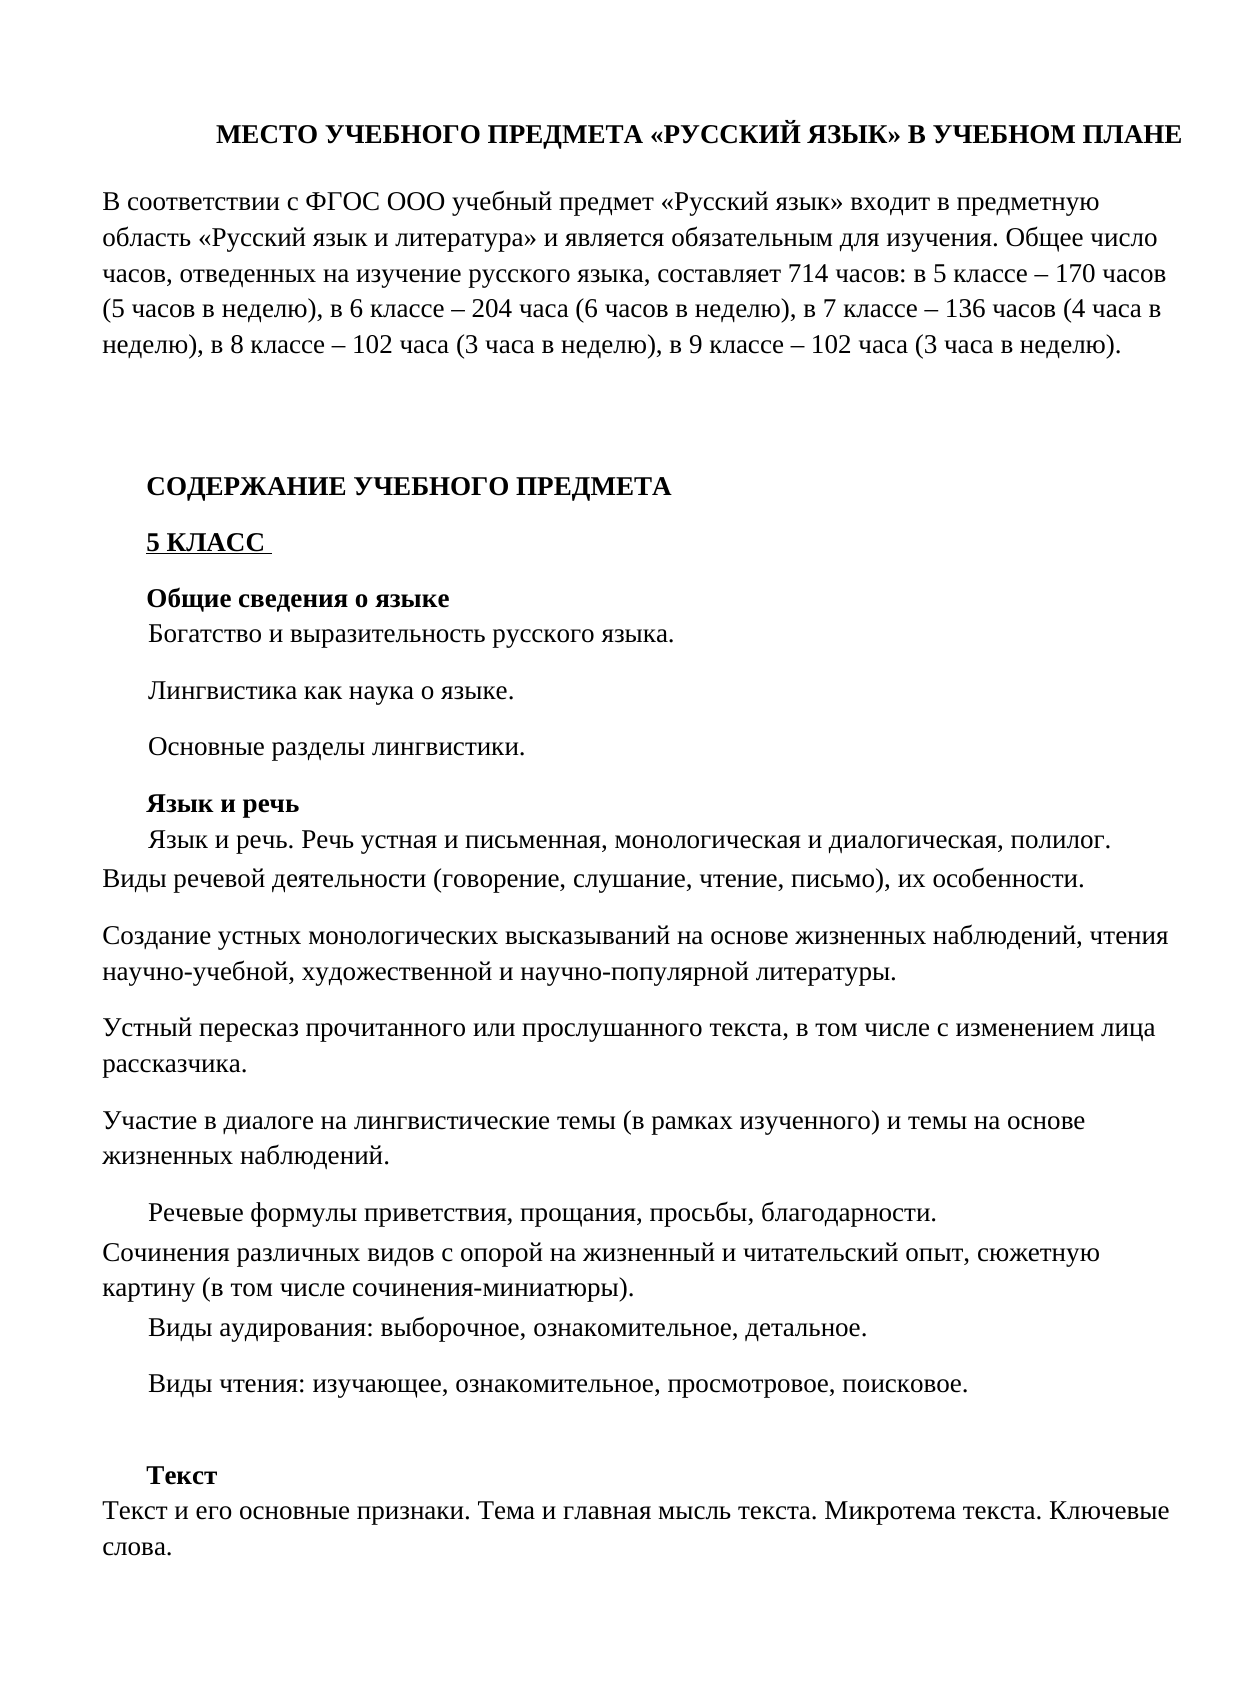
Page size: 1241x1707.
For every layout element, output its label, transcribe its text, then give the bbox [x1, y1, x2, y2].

text Язык и речь. Речь устная и письменная, монологическая и диалогическая, полилог. [148, 823, 1182, 854]
text Виды речевой деятельности (говорение, слушание, чтение, письмо), их особенности. [102, 863, 1182, 894]
text Участие в диалоге на лингвистические темы (в рамках изученного) и темы на основе жизненных наблюдений. [102, 1104, 1182, 1171]
text Виды аудирования: выборочное, ознакомительное, детальное. [148, 1311, 1182, 1342]
text Текст и его основные признаки. Тема и главная мысль текста. Микротема текста. Ключевые слова. [102, 1494, 1182, 1561]
text Лингвистика как наука о языке. [148, 674, 1182, 705]
subtitle Текст [146, 1459, 1182, 1490]
text 5 КЛАСС [146, 526, 1182, 557]
text В соответствии с ФГОС ООО учебный предмет «Русский язык» входит в предметную область «Русский язык и литература» и является обязательным для изучения. Общее число часов, отведенных на изучение русского языка, составляет 714 часов: в 5 классе – 170 часов (5 часов в неделю), в 6 классе – 204 часа (6 часов в неделю), в 7 классе – 136 часов (4 часа в неделю), в 8 классе – 102 часа (3 часа в неделю), в 9 классе – 102 часа (3 часа в неделю). [102, 185, 1182, 359]
text Создание устных монологических высказываний на основе жизненных наблюдений, чтения научно-учебной, художественной и научно-популярной литературы. [102, 919, 1182, 986]
text Речевые формулы приветствия, прощания, просьбы, благодарности. [148, 1196, 1182, 1227]
subtitle Общие сведения о языке [146, 582, 1182, 613]
subtitle Язык и речь [146, 787, 1182, 818]
text Виды чтения: изучающее, ознакомительное, просмотровое, поисковое. [148, 1368, 1182, 1399]
text Богатство и выразительность русского языка. [148, 617, 1182, 648]
text МЕСТО УЧЕБНОГО ПРЕДМЕТА «РУССКИЙ ЯЗЫК» В УЧЕБНОМ ПЛАНЕ [103, 118, 1183, 149]
text Устный пересказ прочитанного или прослушанного текста, в том числе с изменением лица рассказчика. [102, 1011, 1182, 1078]
text Сочинения различных видов с опорой на жизненный и читательский опыт, сюжетную картину (в том числе сочинения-миниатюры). [102, 1236, 1182, 1303]
text Основные разделы лингвистики. [148, 731, 1182, 762]
text СОДЕРЖАНИЕ УЧЕБНОГО ПРЕДМЕТА [146, 470, 1182, 501]
